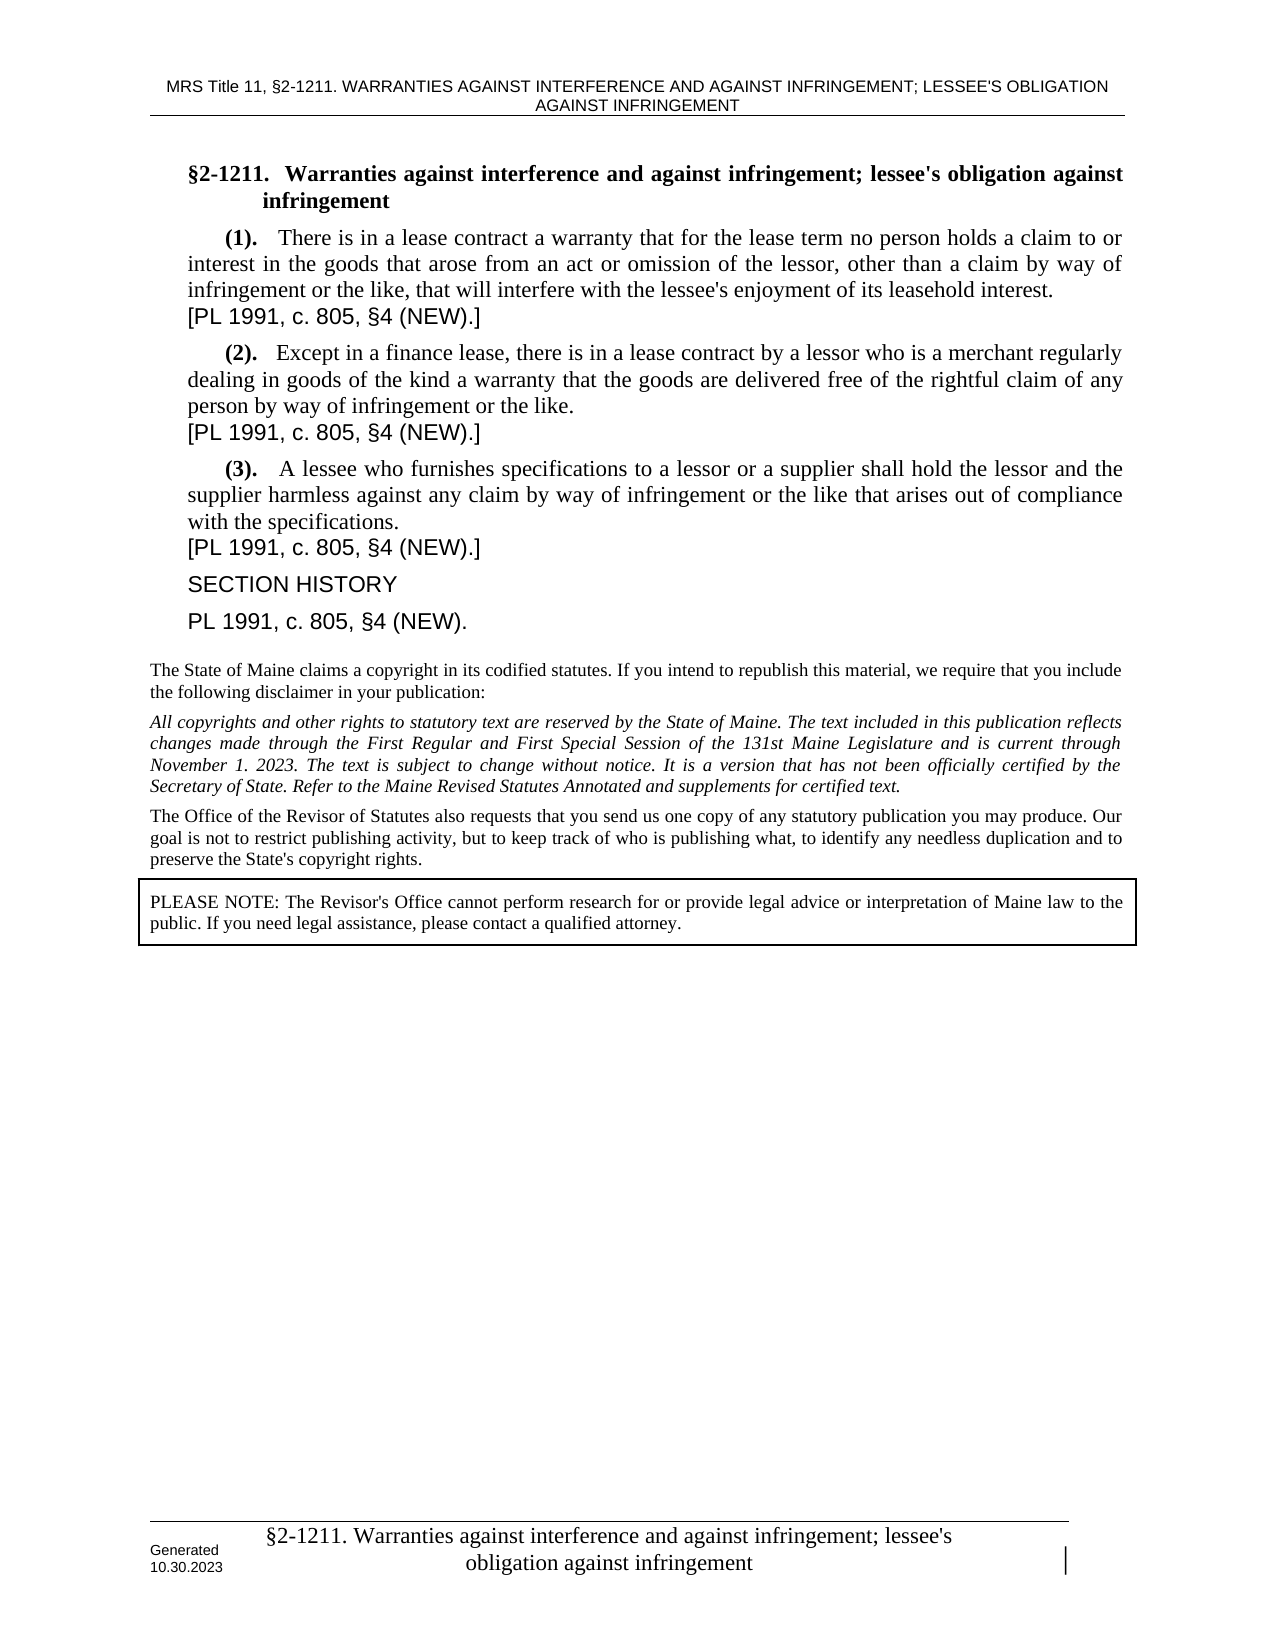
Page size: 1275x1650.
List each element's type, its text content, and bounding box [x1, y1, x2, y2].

text The State of Maine claims a copyright in its codified statutes. If you intend to republish this material, we require that you include the following disclaimer in your publication: [150, 659, 1125, 702]
text PLEASE NOTE: The Revisor's Office cannot perform research for or provide legal advice or interpretation of Maine law to the public. If you need legal assistance, please contact a qualified attorney. [140, 880, 1135, 944]
text SECTION HISTORY [187, 571, 1125, 597]
text [PL 1991, c. 805, §4 (NEW).] [187, 303, 1125, 329]
text (3). A lessee who furnishes specifications to a lessor or a supplier shall hold the lessor and the supplier harmless against any claim by way of infringement or the like that arises out of compliance with the specifications. [187, 455, 1125, 534]
text (2). Except in a finance lease, there is in a lease contract by a lessor who is a merchant regularly dealing in goods of the kind a warranty that the goods are delivered free of the rightful claim of any person by way of infringement or the like. [187, 339, 1125, 418]
text (1). There is in a lease contract a warranty that for the lease term no person holds a claim to or interest in the goods that arose from an act or omission of the lessor, other than a claim by way of infringement or the like, that will interfere with the lessee's enjoyment of its leasehold interest. [187, 223, 1125, 303]
text [PL 1991, c. 805, §4 (NEW).] [187, 534, 1125, 561]
text §2-1211. Warranties against interference and against infringement; lessee's obligation against infringement [187, 160, 1125, 213]
text [PL 1991, c. 805, §4 (NEW).] [187, 418, 1125, 445]
text All copyrights and other rights to statutory text are reserved by the State of Maine. The text included in this publication reflects changes made through the First Regular and First Special Session of the 131st Maine Legislature and is current through November 1. 2023 . The text is subject to change without notice. It is a version that has not been officially certified by the Secretary of State. Refer to the Maine Revised Statutes Annotated and supplements for certified text. [150, 711, 1125, 797]
text The Office of the Revisor of Statutes also requests that you send us one copy of any statutory publication you may produce. Our goal is not to restrict publishing activity, but to keep track of who is publishing what, to identify any needless duplication and to preserve the State's copyright rights. [150, 805, 1125, 870]
text PL 1991, c. 805, §4 (NEW). [187, 608, 1125, 634]
